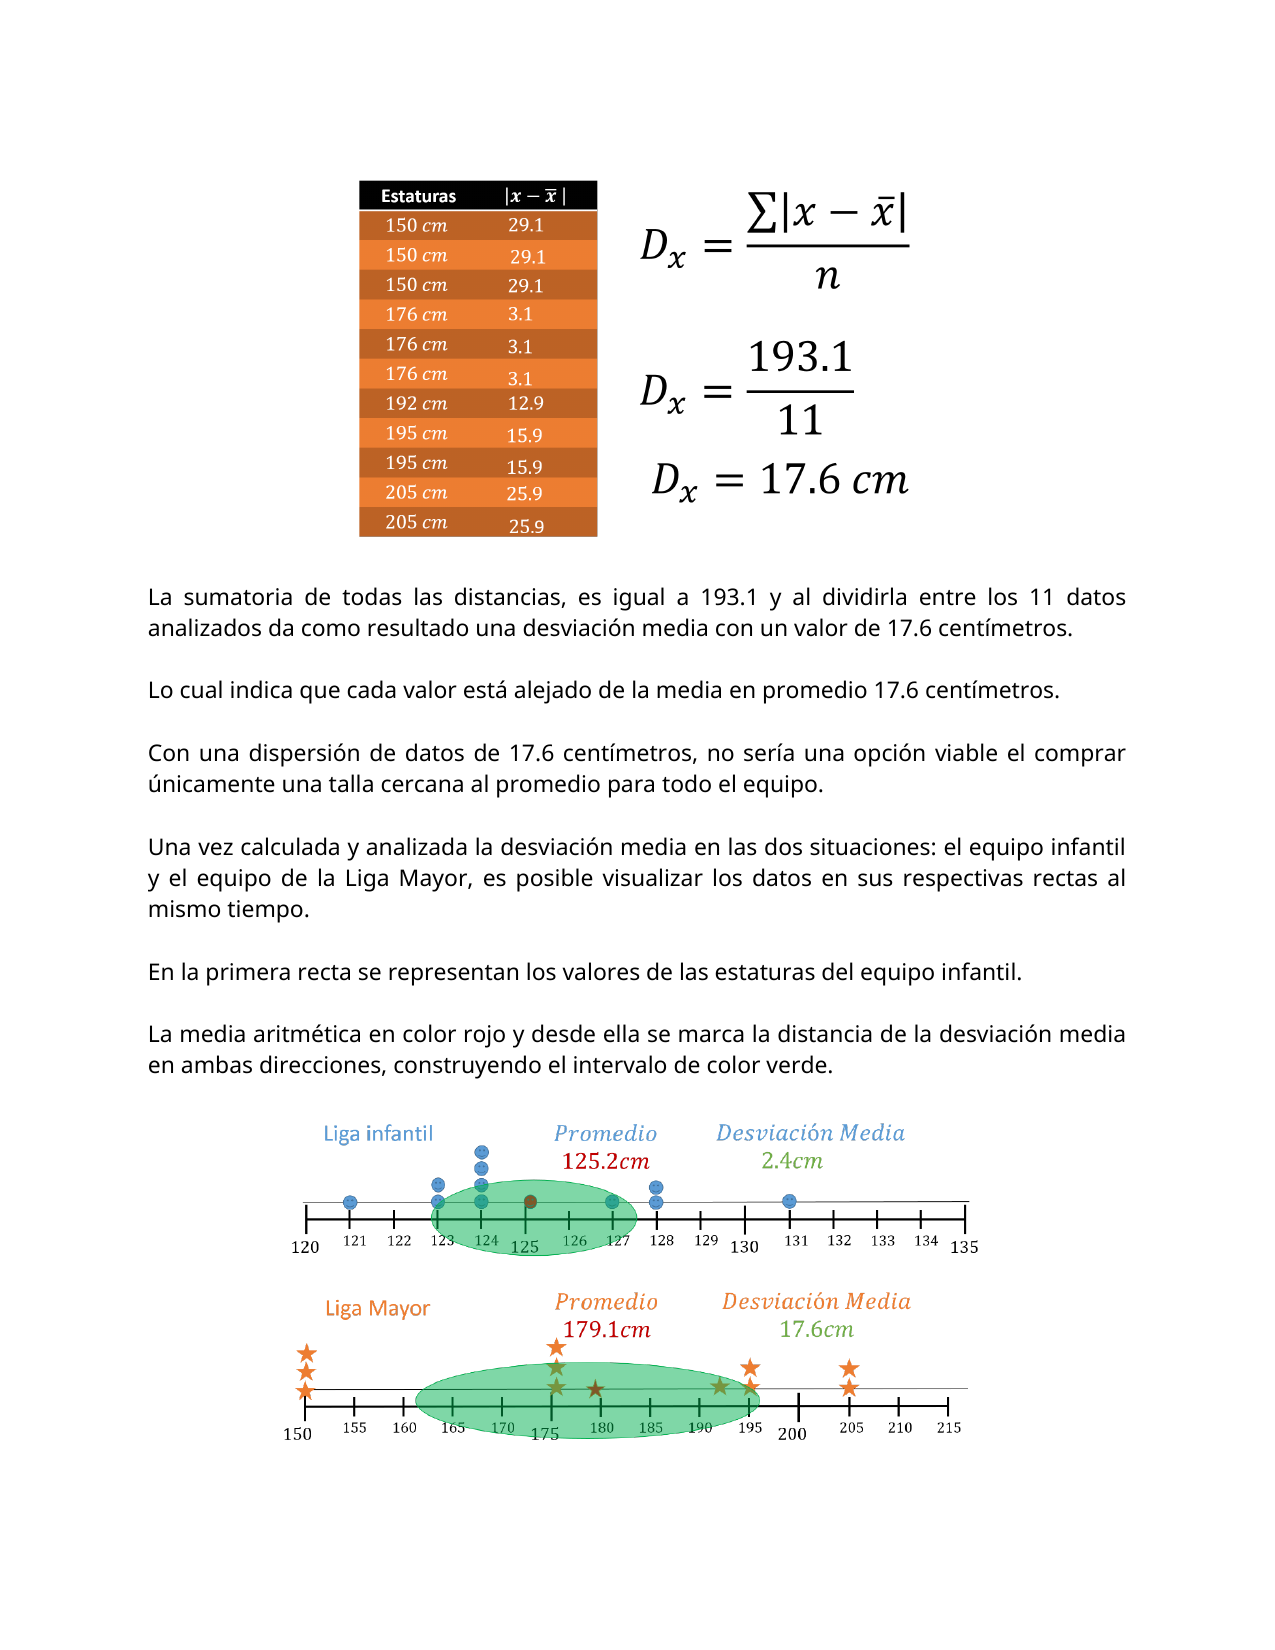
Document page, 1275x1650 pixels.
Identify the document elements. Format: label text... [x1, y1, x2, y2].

picture [276, 1111, 999, 1446]
text Lo cual indica que cada valor está alejado de la media en promedio 17.6 centímetros. [148, 674, 1127, 705]
text Una vez calculada y analizada la desviación media en las dos situaciones: el equipo infantil y el equipo de la Liga Mayor, es posible visualizar los datos en sus respectivas rectas al mismo tiempo. [148, 830, 1127, 924]
text Con una dispersión de datos de 17.6 centímetros, no sería una opción viable el comprar únicamente una talla cercana al promedio para todo el equipo. [148, 737, 1127, 799]
picture [359, 177, 916, 550]
text En la primera recta se representan los valores de las estaturas del equipo infantil. [148, 955, 1127, 987]
text La sumatoria de todas las distancias, es igual a 193.1 y al dividirla entre los 11 datos analizados da como resultado una desviación media con un valor de 17.6 centímetros. [148, 580, 1127, 643]
text La media aritmética en color rojo y desde ella se marca la distancia de la desviación media en ambas direcciones, construyendo el intervalo de color verde. [148, 1018, 1127, 1080]
